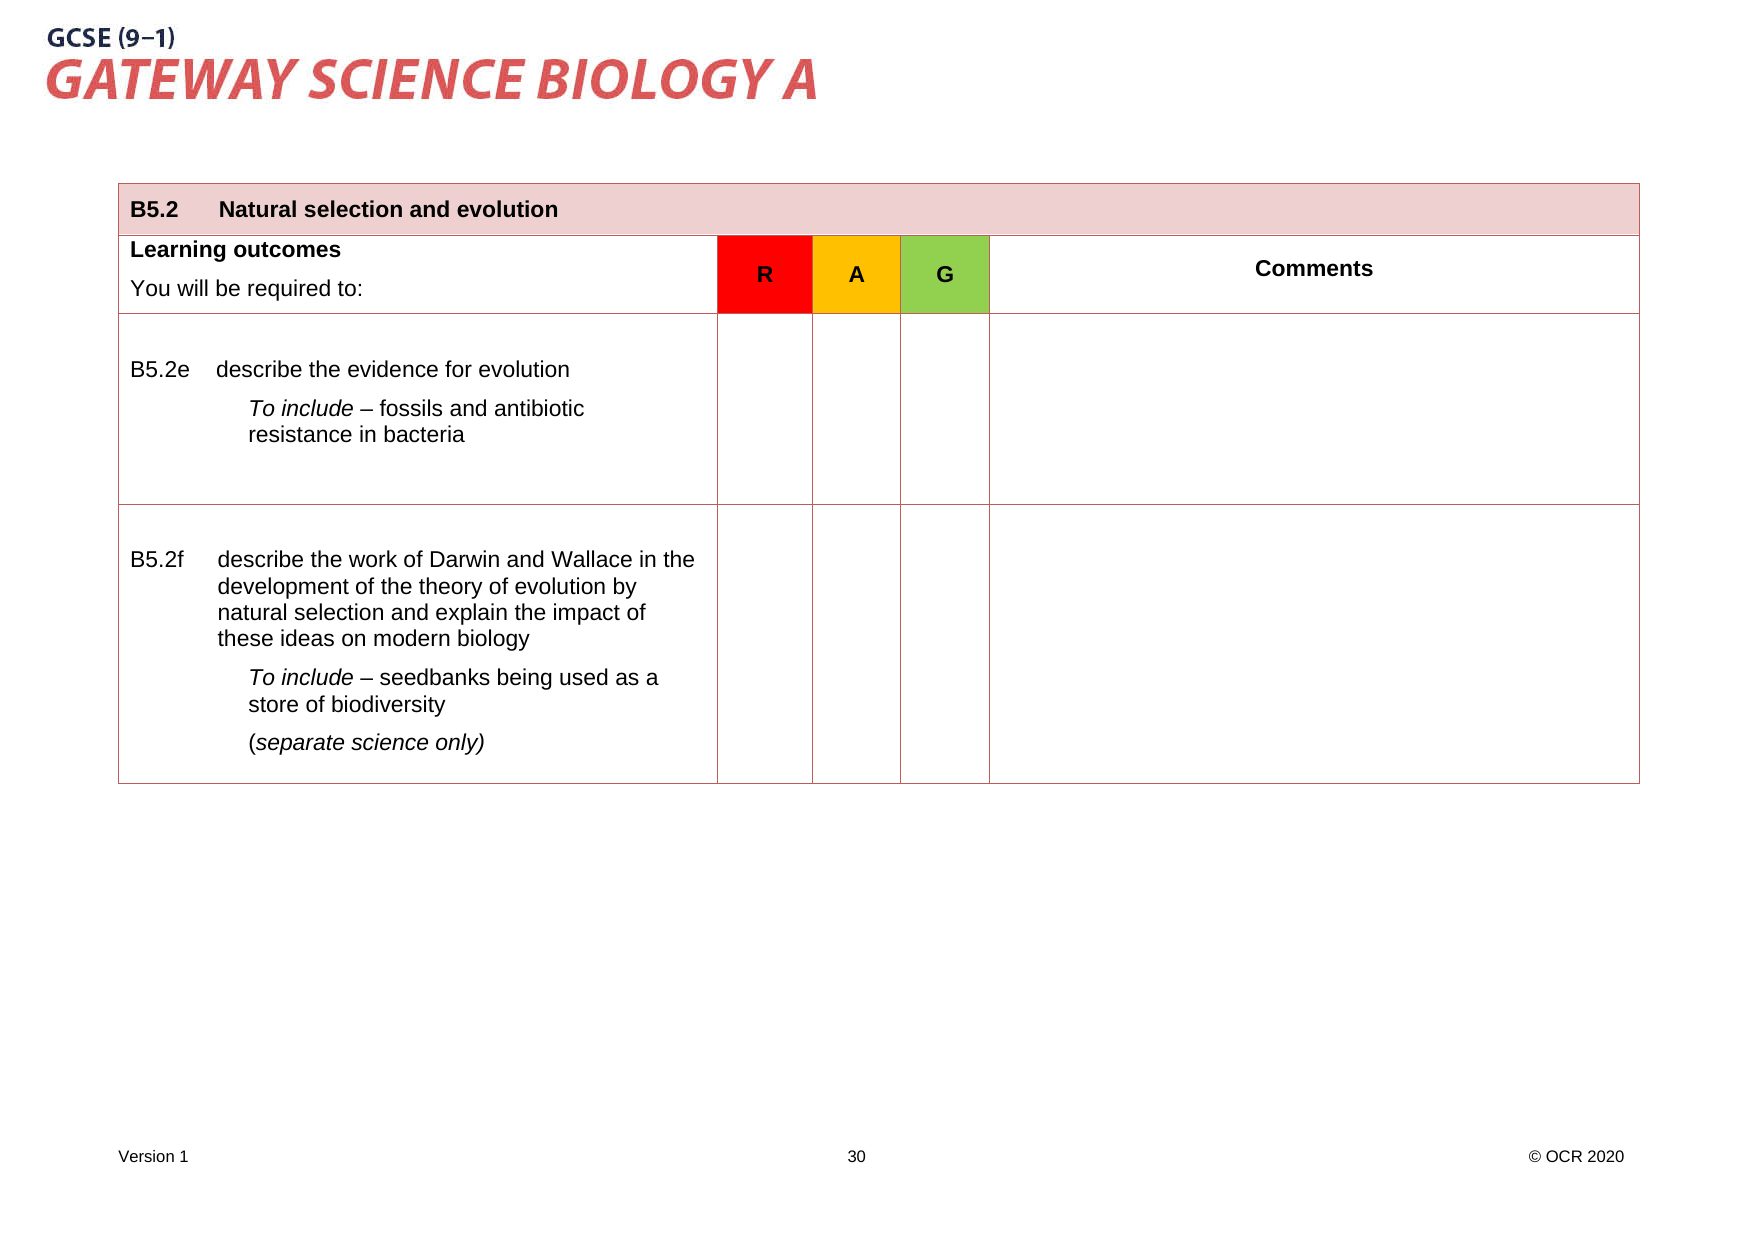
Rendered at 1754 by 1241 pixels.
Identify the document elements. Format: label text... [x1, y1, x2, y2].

table_cell B5.2f describe the work of Darwin and Wallace in the development of the theory of evolution by natural selection and explain the impact of these ideas on modern biology To include – seedbanks being used as a store of biodiversity (separate science only) [119, 505, 717, 783]
table_header B5.2 Natural selection and evolution [119, 184, 1639, 234]
table_cell A [813, 236, 900, 313]
table_cell G [901, 236, 989, 313]
table_cell R [718, 236, 812, 313]
table_cell [813, 505, 900, 783]
table_cell [813, 314, 900, 504]
table_cell [718, 314, 812, 504]
table_cell [901, 314, 989, 504]
table_cell [990, 314, 1639, 504]
table_cell [901, 505, 989, 783]
table_cell Learning outcomes You will be required to: [119, 236, 717, 313]
table_cell Comments [990, 236, 1639, 313]
picture [2, 0, 1748, 172]
table_cell B5.2e describe the evidence for evolution To include – fossils and antibiotic resistance in bacteria [119, 314, 717, 504]
table_cell [718, 505, 812, 783]
table_cell [990, 505, 1639, 783]
